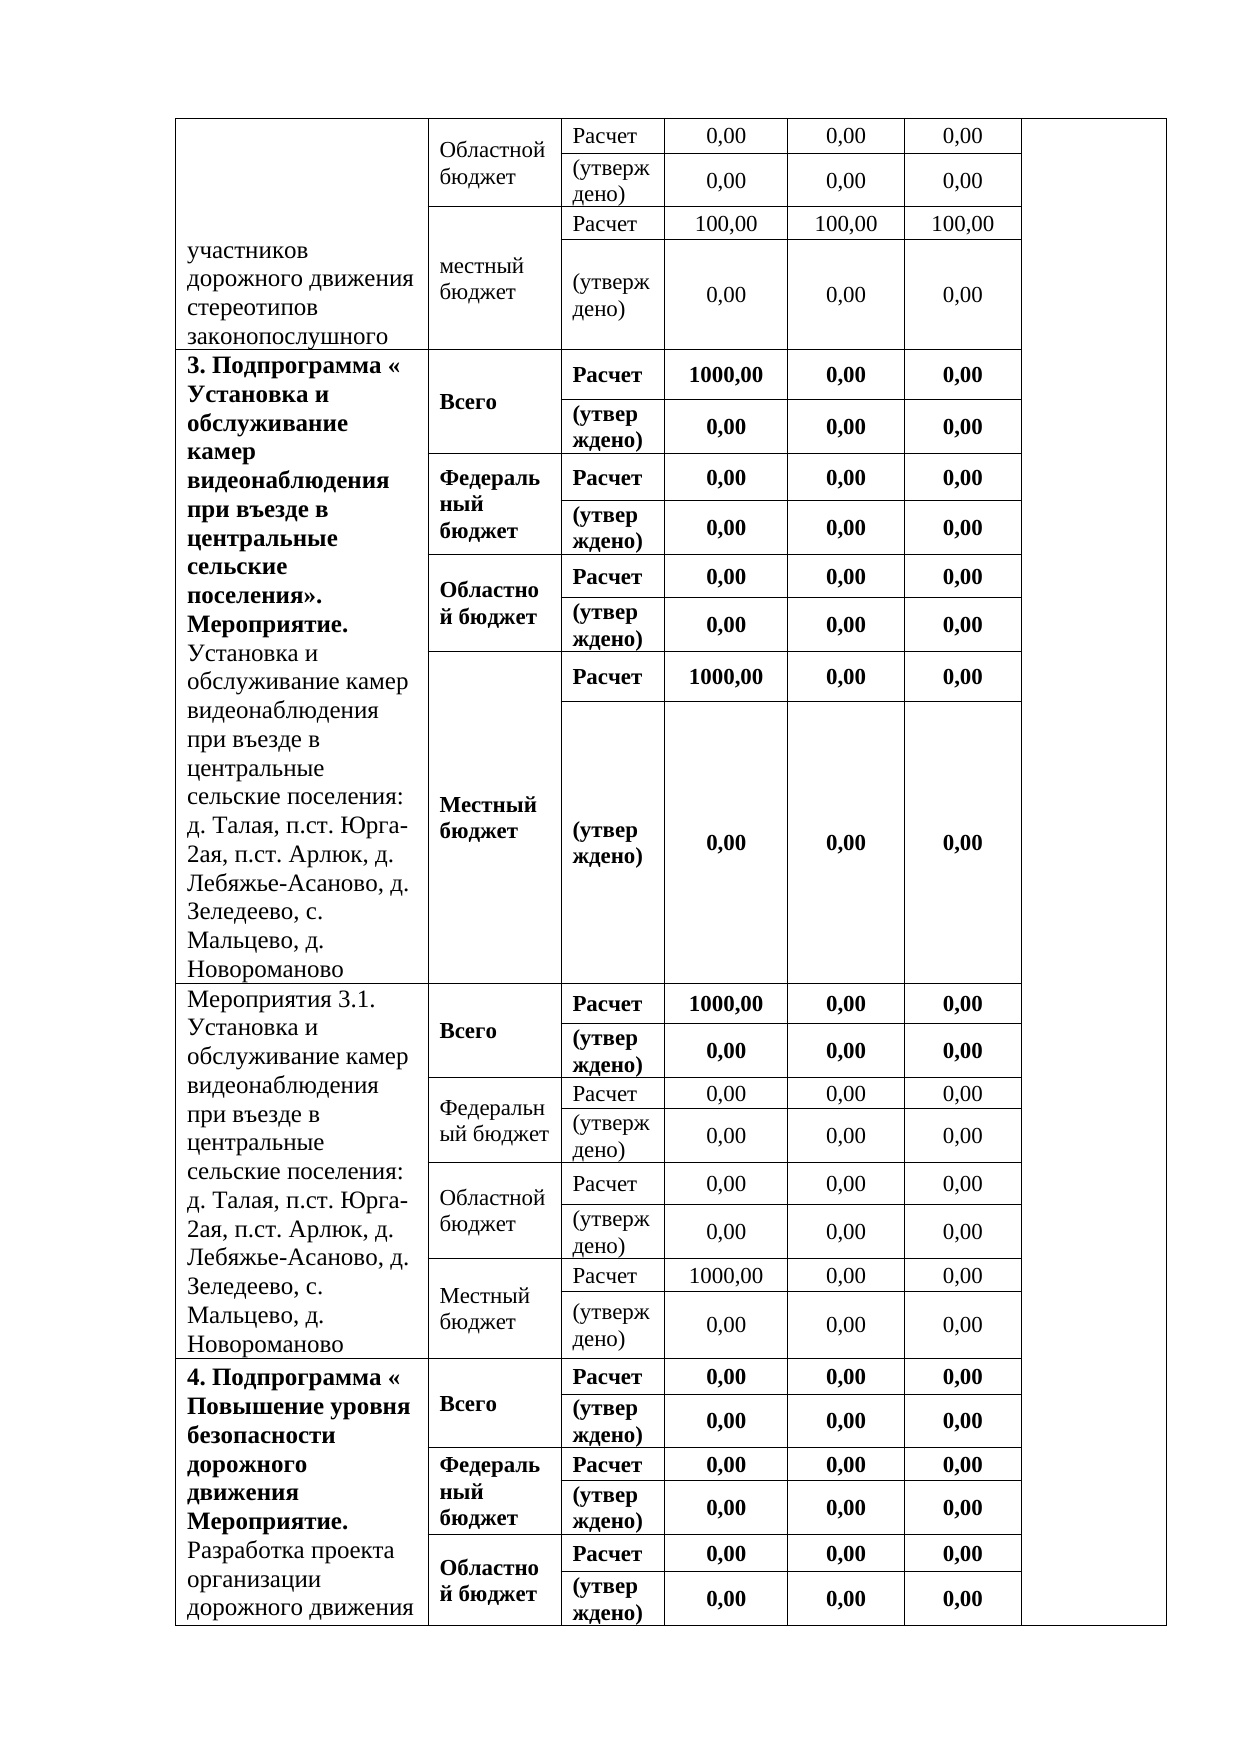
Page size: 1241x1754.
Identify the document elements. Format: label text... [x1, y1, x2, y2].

table_cell (утверждено) [562, 240, 664, 349]
table_cell (утверждено) [562, 702, 664, 983]
table_cell 0,00 [788, 555, 904, 597]
table_cell 0,00 [788, 501, 904, 553]
table_cell Областной бюджет [429, 1163, 561, 1258]
table_cell 0,00 [905, 350, 1021, 399]
table_cell 4. Подпрограмма « Повышение уровня безопасности дорожного движения Мероприятие. Разработка проекта организации дорожного движения (ПОДД) [176, 1359, 428, 1625]
table_cell (утверждено) [562, 1292, 664, 1357]
table_cell 0,00 [905, 119, 1021, 152]
table_cell 0,00 [665, 119, 787, 152]
table_cell 0,00 [788, 1205, 904, 1258]
table_cell (утверждено) [562, 1481, 664, 1534]
table_cell 0,00 [788, 702, 904, 983]
table_cell (утверждено) [562, 154, 664, 206]
table_cell 3. Подпрограмма « Установка и обслуживание камер видеонаблюдения при въезде в центральные сельские поселения». Мероприятие. Установка и обслуживание камер видеонаблюдения при въезде в центральные сельские поселения: д. Талая, п.ст. Юрга-2ая, п.ст. Арлюк, д. Лебяжье-Асаново, д. Зеледеево, с. Мальцево, д. Новороманово [176, 350, 428, 983]
table_cell 0,00 [788, 1078, 904, 1108]
table_cell 0,00 [905, 1535, 1021, 1571]
table_cell Расчет [562, 1078, 664, 1108]
table_cell 0,00 [905, 501, 1021, 553]
table_cell 100,00 [665, 207, 787, 239]
table_cell 0,00 [665, 1163, 787, 1204]
table_cell 0,00 [905, 1109, 1021, 1162]
table_cell Расчет [562, 652, 664, 701]
table_cell 0,00 [788, 1024, 904, 1077]
table_cell 0,00 [665, 1395, 787, 1447]
table_cell 0,00 [788, 1572, 904, 1625]
table_cell 0,00 [788, 350, 904, 399]
table_cell Федеральный бюджет [429, 1448, 561, 1534]
table_cell Расчет [562, 1359, 664, 1393]
table_cell 0,00 [788, 1481, 904, 1534]
table_cell Расчет [562, 350, 664, 399]
table_cell 0,00 [905, 555, 1021, 597]
table_cell 0,00 [788, 598, 904, 651]
table_cell 0,00 [665, 154, 787, 206]
table_cell 1000,00 [665, 350, 787, 399]
table_cell (утверждено) [562, 400, 664, 453]
table_cell (утверждено) [562, 1395, 664, 1447]
table_cell 0,00 [788, 1259, 904, 1291]
table_cell (утверждено) [562, 1024, 664, 1077]
table_cell 0,00 [665, 598, 787, 651]
table_cell 0,00 [665, 501, 787, 553]
table_cell 0,00 [905, 1448, 1021, 1480]
table_cell Расчет [562, 454, 664, 500]
table_cell 0,00 [905, 1024, 1021, 1077]
table_cell 0,00 [788, 652, 904, 701]
table_cell (утверждено) [562, 1109, 664, 1162]
table_cell 0,00 [905, 1292, 1021, 1357]
table_cell 100,00 [905, 207, 1021, 239]
table_cell 0,00 [788, 1395, 904, 1447]
table_cell 0,00 [788, 1163, 904, 1204]
table_cell 0,00 [905, 652, 1021, 701]
table_cell 0,00 [905, 1078, 1021, 1108]
table_cell 0,00 [788, 454, 904, 500]
table_cell Расчет [562, 555, 664, 597]
table_cell 0,00 [905, 984, 1021, 1023]
table_cell 0,00 [788, 1448, 904, 1480]
table_cell 0,00 [905, 702, 1021, 983]
table_cell Областной бюджет [429, 119, 561, 206]
table_cell 0,00 [665, 1448, 787, 1480]
table_cell 0,00 [665, 702, 787, 983]
table_cell 0,00 [788, 1109, 904, 1162]
table_cell 0,00 [665, 1535, 787, 1571]
table_cell 1000,00 [665, 1259, 787, 1291]
table_cell 0,00 [788, 400, 904, 453]
table_cell 0,00 [788, 240, 904, 349]
table_cell Местный бюджет [429, 1259, 561, 1357]
table_cell 0,00 [665, 454, 787, 500]
table_cell 0,00 [665, 1481, 787, 1534]
table_cell 0,00 [665, 1109, 787, 1162]
table_cell Федеральный бюджет [429, 454, 561, 553]
table_cell 0,00 [665, 1292, 787, 1357]
table_cell (утверждено) [562, 501, 664, 553]
table_cell 0,00 [905, 1572, 1021, 1625]
table_cell 0,00 [905, 1359, 1021, 1393]
table_cell Областной бюджет [429, 1535, 561, 1625]
table_cell (утверждено) [562, 1205, 664, 1258]
table_cell Расчет [562, 984, 664, 1023]
table_cell 0,00 [905, 1395, 1021, 1447]
table_cell 0,00 [905, 240, 1021, 349]
table_cell 0,00 [665, 400, 787, 453]
table_cell 0,00 [905, 1163, 1021, 1204]
table_cell 0,00 [665, 555, 787, 597]
table_cell Областной бюджет [429, 555, 561, 651]
table_cell 0,00 [788, 1535, 904, 1571]
table_cell 0,00 [665, 240, 787, 349]
table_cell Расчет [562, 1448, 664, 1480]
table_cell Всего [429, 350, 561, 453]
table_cell Расчет [562, 207, 664, 239]
table_cell 0,00 [788, 1292, 904, 1357]
table_cell 1000,00 [665, 984, 787, 1023]
table_cell Всего [429, 984, 561, 1077]
table_cell 0,00 [665, 1359, 787, 1393]
table_cell 0,00 [905, 154, 1021, 206]
table_cell 0,00 [788, 1359, 904, 1393]
table_cell 0,00 [905, 1205, 1021, 1258]
table_cell 0,00 [905, 1259, 1021, 1291]
table_cell (утверждено) [562, 1572, 664, 1625]
table_cell (утверждено) [562, 598, 664, 651]
table_cell 0,00 [905, 1481, 1021, 1534]
table_cell 100,00 [788, 207, 904, 239]
table_cell Расчет [562, 1535, 664, 1571]
table_cell местный бюджет [429, 207, 561, 349]
table_cell Расчет [562, 1163, 664, 1204]
table_cell 0,00 [788, 154, 904, 206]
table_cell Расчет [562, 1259, 664, 1291]
table_cell Местный бюджет [429, 652, 561, 983]
table_cell Федеральный бюджет [429, 1078, 561, 1162]
table_cell 0,00 [905, 598, 1021, 651]
table_cell Мероприятия 3.1. Установка и обслуживание камер видеонаблюдения при въезде в центральные сельские поселения: д. Талая, п.ст. Юрга-2ая, п.ст. Арлюк, д. Лебяжье-Асаново, д. Зеледеево, с. Мальцево, д. Новороманово [176, 984, 428, 1357]
table_cell 1000,00 [665, 652, 787, 701]
table_cell 0,00 [665, 1078, 787, 1108]
table_cell 0,00 [665, 1024, 787, 1077]
table_cell 0,00 [665, 1205, 787, 1258]
table_cell 0,00 [905, 454, 1021, 500]
table_cell Расчет [562, 119, 664, 152]
table_cell 0,00 [788, 984, 904, 1023]
table_cell 0,00 [788, 119, 904, 152]
table_cell Всего [429, 1359, 561, 1447]
table_cell 0,00 [905, 400, 1021, 453]
table_cell 0,00 [665, 1572, 787, 1625]
